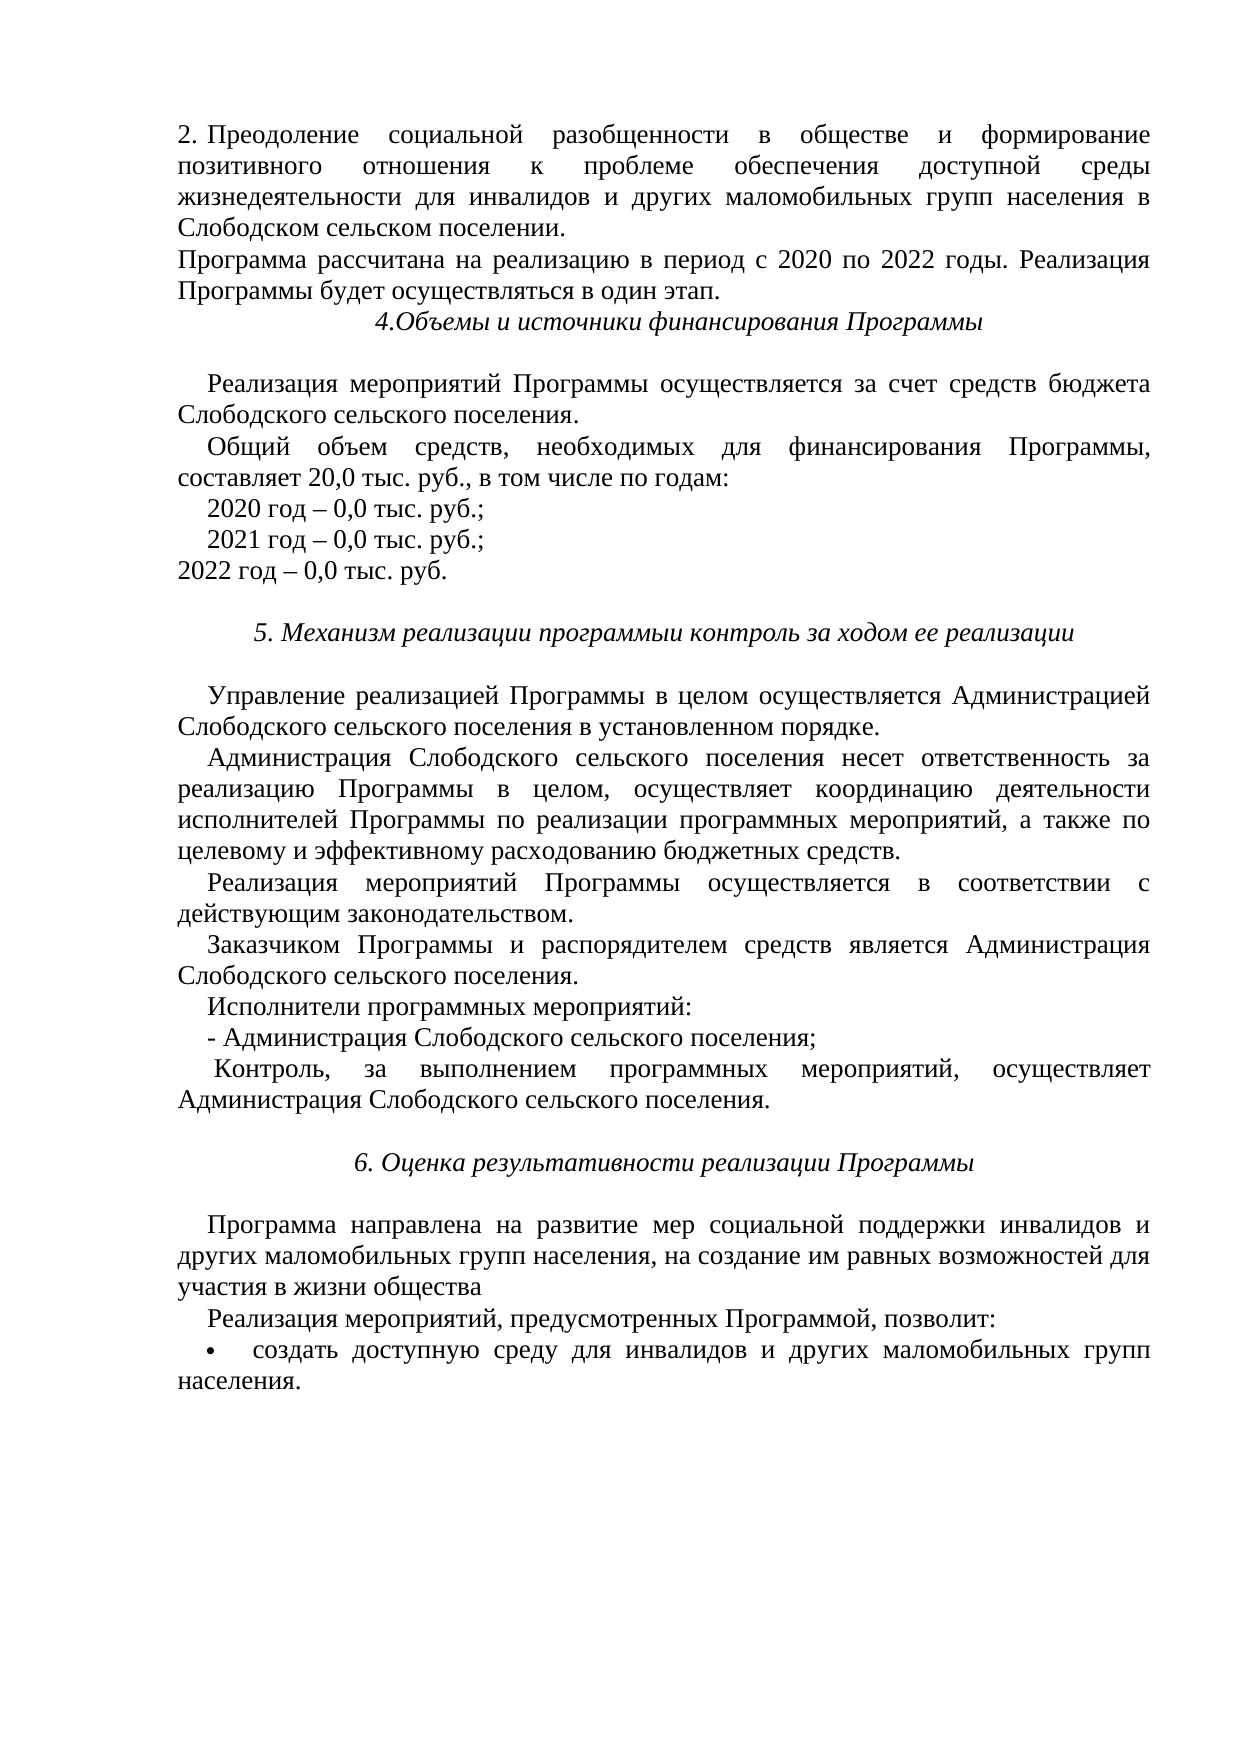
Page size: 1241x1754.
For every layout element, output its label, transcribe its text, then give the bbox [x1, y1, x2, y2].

text Заказчиком Программы и распорядителем средств является Администрация Слободского сельского поселения. [177, 928, 1152, 990]
text 2021 год – 0,0 тыс. руб.; [177, 523, 1152, 554]
text - Администрация Слободского сельского поселения; [177, 1021, 1152, 1052]
text 2022 год – 0,0 тыс. руб. [177, 554, 1152, 585]
text Программа рассчитана на реализацию в период с 2020 по 2022 годы. Реализация Программы будет осуществляться в один этап. [177, 243, 1152, 305]
text 2020 год – 0,0 тыс. руб.; [177, 492, 1152, 523]
text Администрация Слободского сельского поселения несет ответственность за реализацию Программы в целом, осуществляет координацию деятельности исполнителей Программы по реализации программных мероприятий, а также по целевому и эффективному расходованию бюджетных средств. [177, 741, 1152, 866]
text Реализация мероприятий, предусмотренных Программой, позволит: [177, 1302, 1152, 1333]
list Преодоление социальной разобщенности в обществе и формирование позитивного отношения к проблеме обеспечения доступной среды жизнедеятельности для инвалидов и других маломобильных групп населения в Слободском сельском поселении. [177, 118, 1152, 243]
text Контроль, за выполнением программных мероприятий, осуществляет Администрация Слободского сельского поселения. [177, 1052, 1152, 1115]
text Реализация мероприятий Программы осуществляется за счет средств бюджета Слободского сельского поселения. [177, 367, 1152, 429]
text Общий объем средств, необходимых для финансирования Программы, составляет 20,0 тыс. руб., в том числе по годам: [177, 429, 1152, 492]
list создать доступную среду для инвалидов и других маломобильных групп населения. [177, 1333, 1152, 1395]
text Управление реализацией Программы в целом осуществляется Администрацией Слободского сельского поселения в установленном порядке. [177, 679, 1152, 741]
text Программа направлена на развитие мер социальной поддержки инвалидов и других маломобильных групп населения, на создание им равных возможностей для участия в жизни общества [177, 1208, 1152, 1302]
text 5. Механизм реализации программыи контроль за ходом ее реализации [177, 616, 1152, 648]
text Реализация мероприятий Программы осуществляется в соответствии с действующим законодательством. [177, 866, 1152, 928]
text 4.Объемы и источники финансирования Программы [177, 305, 1152, 336]
text 6. Оценка результативности реализации Программы [177, 1146, 1152, 1177]
text Исполнители программных мероприятий: [177, 990, 1152, 1021]
